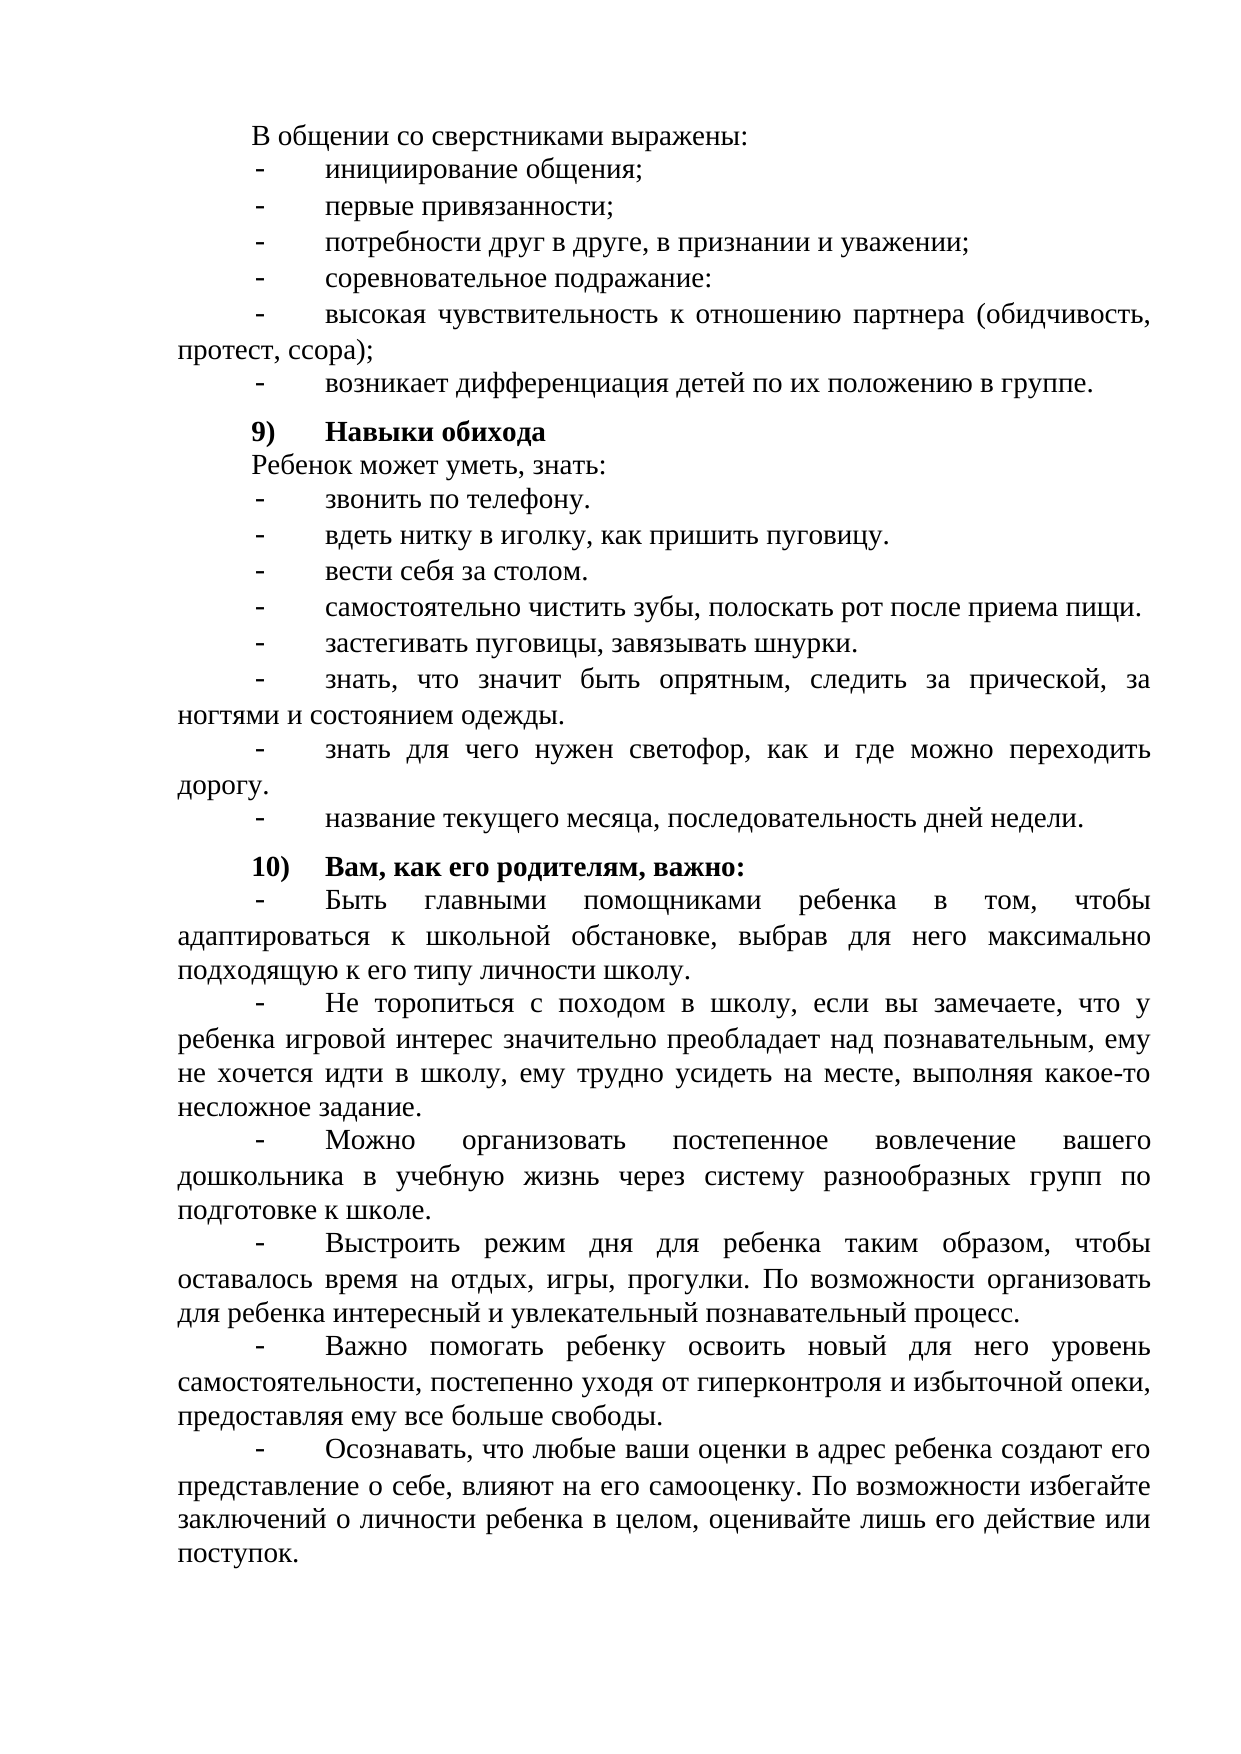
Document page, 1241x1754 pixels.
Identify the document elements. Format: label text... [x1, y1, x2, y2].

title вдеть нитку в иголку, как пришить пуговицу. [177, 517, 1152, 553]
title звонить по телефону. [177, 481, 1152, 517]
title знать, что значит быть опрятным, следить за прической, за ногтями и состоянием одежды. [177, 661, 1152, 731]
title первые привязанности; [177, 188, 1152, 224]
title высокая чувствительность к отношению партнера (обидчивость, протест, ссора); [177, 296, 1152, 365]
title название текущего месяца, последовательность дней недели. [177, 800, 1152, 836]
title Важно помогать ребенку освоить новый для него уровень самостоятельности, постепенно уходя от гиперконтроля и избыточной опеки, предоставляя ему все больше свободы. [177, 1328, 1152, 1432]
title инициирование общения; [177, 152, 1152, 188]
title Быть главными помощниками ребенка в том, чтобы адаптироваться к школьной обстановке, выбрав для него максимально подходящую к его типу личности школу. [177, 882, 1152, 986]
title Выстроить режим дня для ребенка таким образом, чтобы оставалось время на отдых, игры, прогулки. По возможности организовать для ребенка интересный и увлекательный познавательный процесс. [177, 1225, 1152, 1328]
title вести себя за столом. [177, 553, 1152, 589]
title знать для чего нужен светофор, как и где можно переходить дорогу. [177, 731, 1152, 800]
text В общении со сверстниками выражены: [177, 118, 1152, 152]
title Ребенок может уметь, знать: [251, 447, 1152, 481]
title Можно организовать постепенное вовлечение вашего дошкольника в учебную жизнь через систему разнообразных групп по подготовке к школе. [177, 1122, 1152, 1225]
title Не торопиться с походом в школу, если вы замечаете, что у ребенка игровой интерес значительно преобладает над познавательным, ему не хочется идти в школу, ему трудно усидеть на месте, выполняя какое-то несложное задание. [177, 986, 1152, 1122]
title застегивать пуговицы, завязывать шнурки. [177, 625, 1152, 661]
title возникает дифференциация детей по их положению в группе. [177, 365, 1152, 401]
title Осознавать, что любые ваши оценки в адрес ребенка создают его представление о себе, влияют на его самооценку. По возможности избегайте заключений о личности ребенка в целом, оценивайте лишь его действие или поступок. [177, 1432, 1152, 1568]
text Вам, как его родителям, важно: [177, 849, 1152, 882]
title потребности друг в друге, в признании и уважении; [177, 224, 1152, 260]
title самостоятельно чистить зубы, полоскать рот после приема пищи. [177, 589, 1152, 625]
title соревновательное подражание: [177, 260, 1152, 296]
text Навыки обихода [177, 414, 1152, 447]
